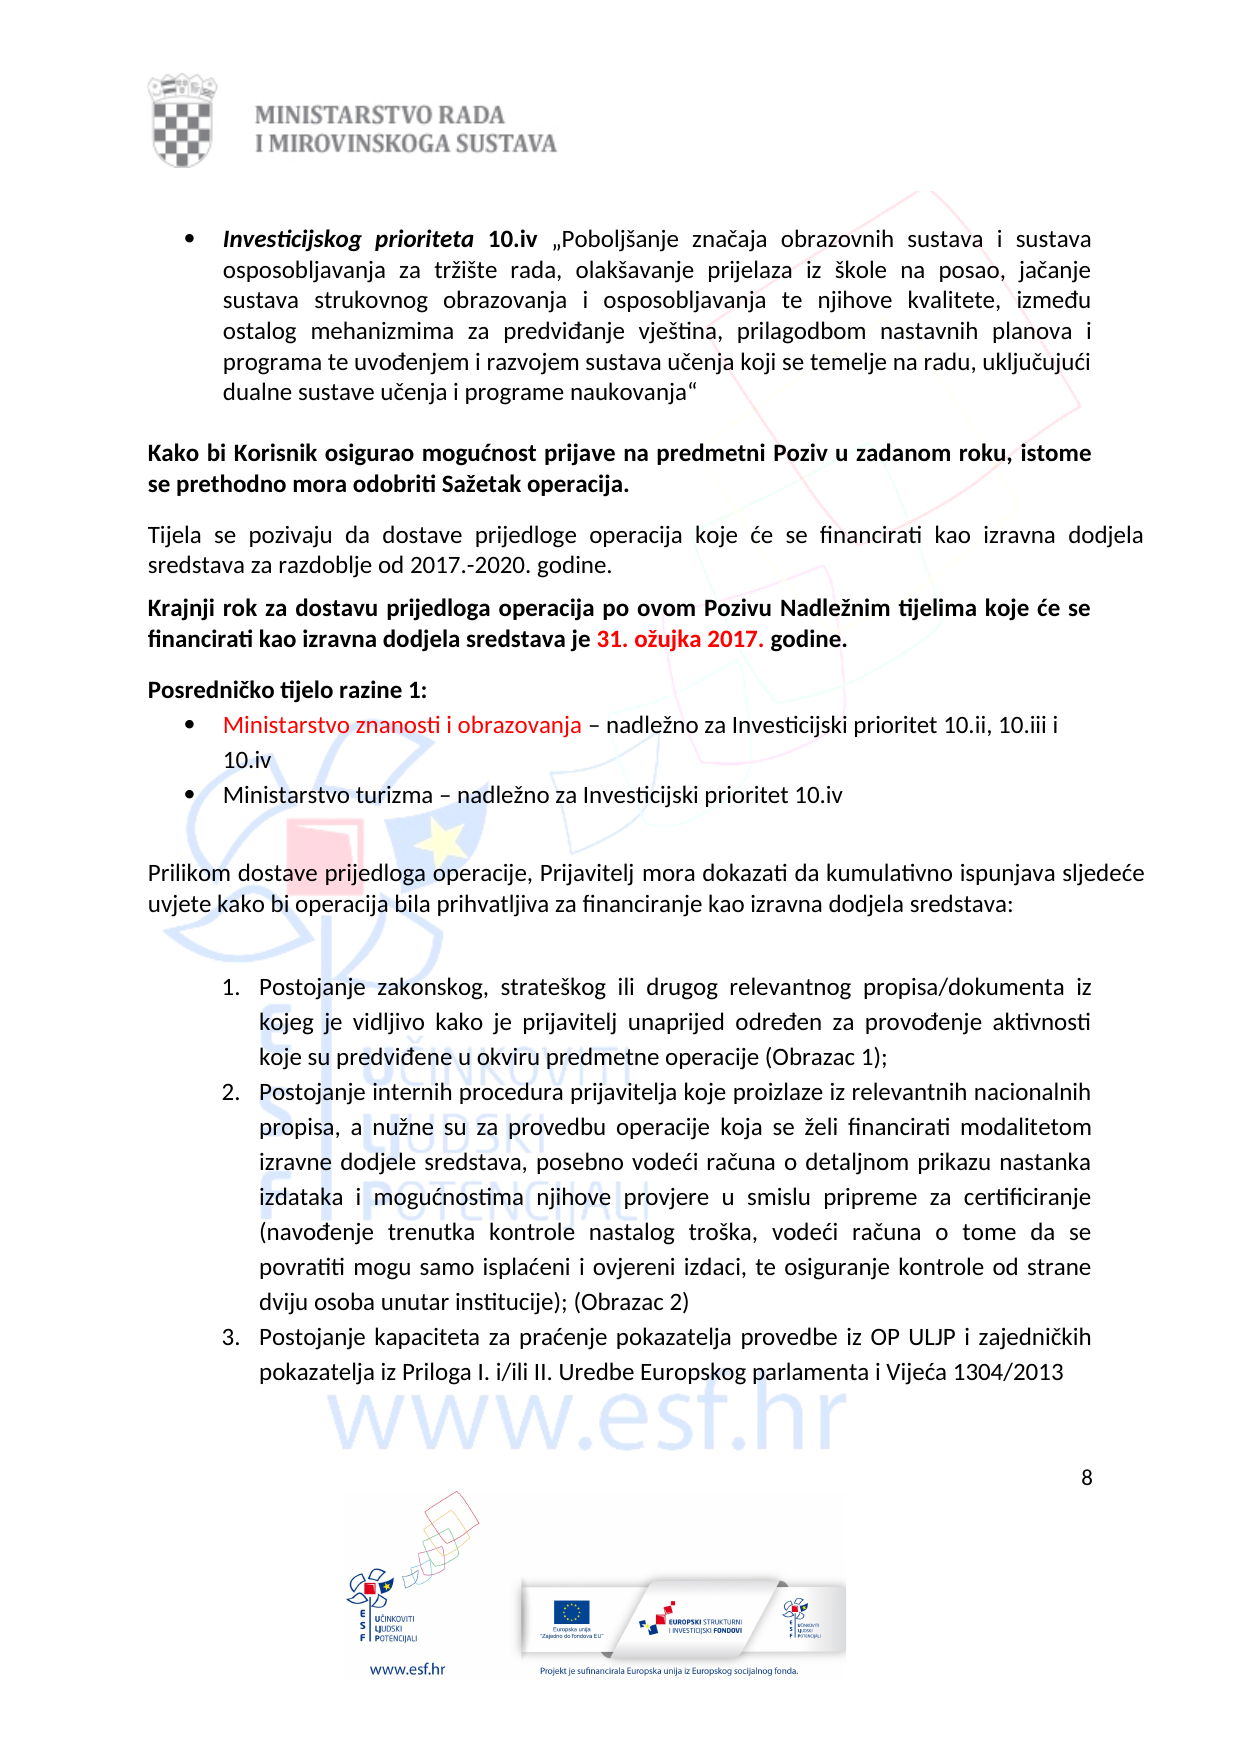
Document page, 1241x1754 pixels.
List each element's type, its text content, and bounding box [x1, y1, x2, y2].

list Postojanje zakonskog, strateškog ili drugog relevantnog propisa/dokumenta iz kojeg je vidljivo kako je prijavitelj unaprijed određen za provođenje aktivnosti koje su predviđene u okviru predmetne operacije (Obrazac 1); [221, 972, 1093, 1072]
list Ministarstvo znanosti i obrazovanja – nadležno za Investicijski prioritet 10.ii, 10.iii i 10.iv [185, 709, 1093, 775]
text Kako bi Korisnik osigurao mogućnost prijave na predmetni Poziv u zadanom roku, istome se prethodno mora odobriti Sažetak operacija. [148, 437, 1093, 498]
picture [147, 73, 586, 168]
text Prilikom dostave prijedloga operacije, Prijavitelj mora dokazati da kumulativno ispunjava sljedeće uvjete kako bi operacija bila prihvatljiva za financiranje kao izravna dodjela sredstava: [148, 857, 1146, 918]
list Postojanje internih procedura prijavitelja koje proizlaze iz relevantnih nacionalnih propisa, a nužne su za provedbu operacije koja se želi financirati modalitetom izravne dodjele sredstava, posebno vodeći računa o detaljnom prikazu nastanka izdataka i mogućnostima njihove provjere u smislu pripreme za certificiranje (navođenje trenutka kontrole nastalog troška, vodeći računa o tome da se povratiti mogu samo isplaćeni i ovjereni izdaci, te osiguranje kontrole od strane dviju osoba unutar institucije); (Obrazac 2) [221, 1077, 1093, 1317]
text Posredničko tijelo razine 1: [148, 674, 1093, 705]
picture [344, 1491, 847, 1681]
list Postojanje kapaciteta za praćenje pokazatelja provedbe iz OP ULJP i zajedničkih pokazatelja iz Priloga I. i/ili II. Uredbe Europskog parlamenta i Vijeća 1304/2013 [221, 1322, 1093, 1387]
text Krajnji rok za dostavu prijedloga operacija po ovom Pozivu Nadležnim tijelima koje će se financirati kao izravna dodjela sredstava je 31. ožujka 2017. godine. [148, 593, 1093, 654]
text Tijela se pozivaju da dostave prijedloge operacija koje će se financirati kao izravna dodjela sredstava za razdoblje od 2017.-2020. godine. [148, 519, 1146, 580]
list Investicijskog prioriteta 10.iv „Poboljšanje značaja obrazovnih sustava i sustava osposobljavanja za tržište rada, olakšavanje prijelaza iz škole na posao, jačanje sustava strukovnog obrazovanja i osposobljavanja te njihove kvalitete, između ostalog mehanizmima za predviđanje vještina, prilagodbom nastavnih planova i programa te uvođenjem i razvojem sustava učenja koji se temelje na radu, uključujući dualne sustave učenja i programe naukovanja“ [185, 223, 1093, 407]
list Ministarstvo turizma – nadležno za Investicijski prioritet 10.iv [185, 779, 1093, 810]
